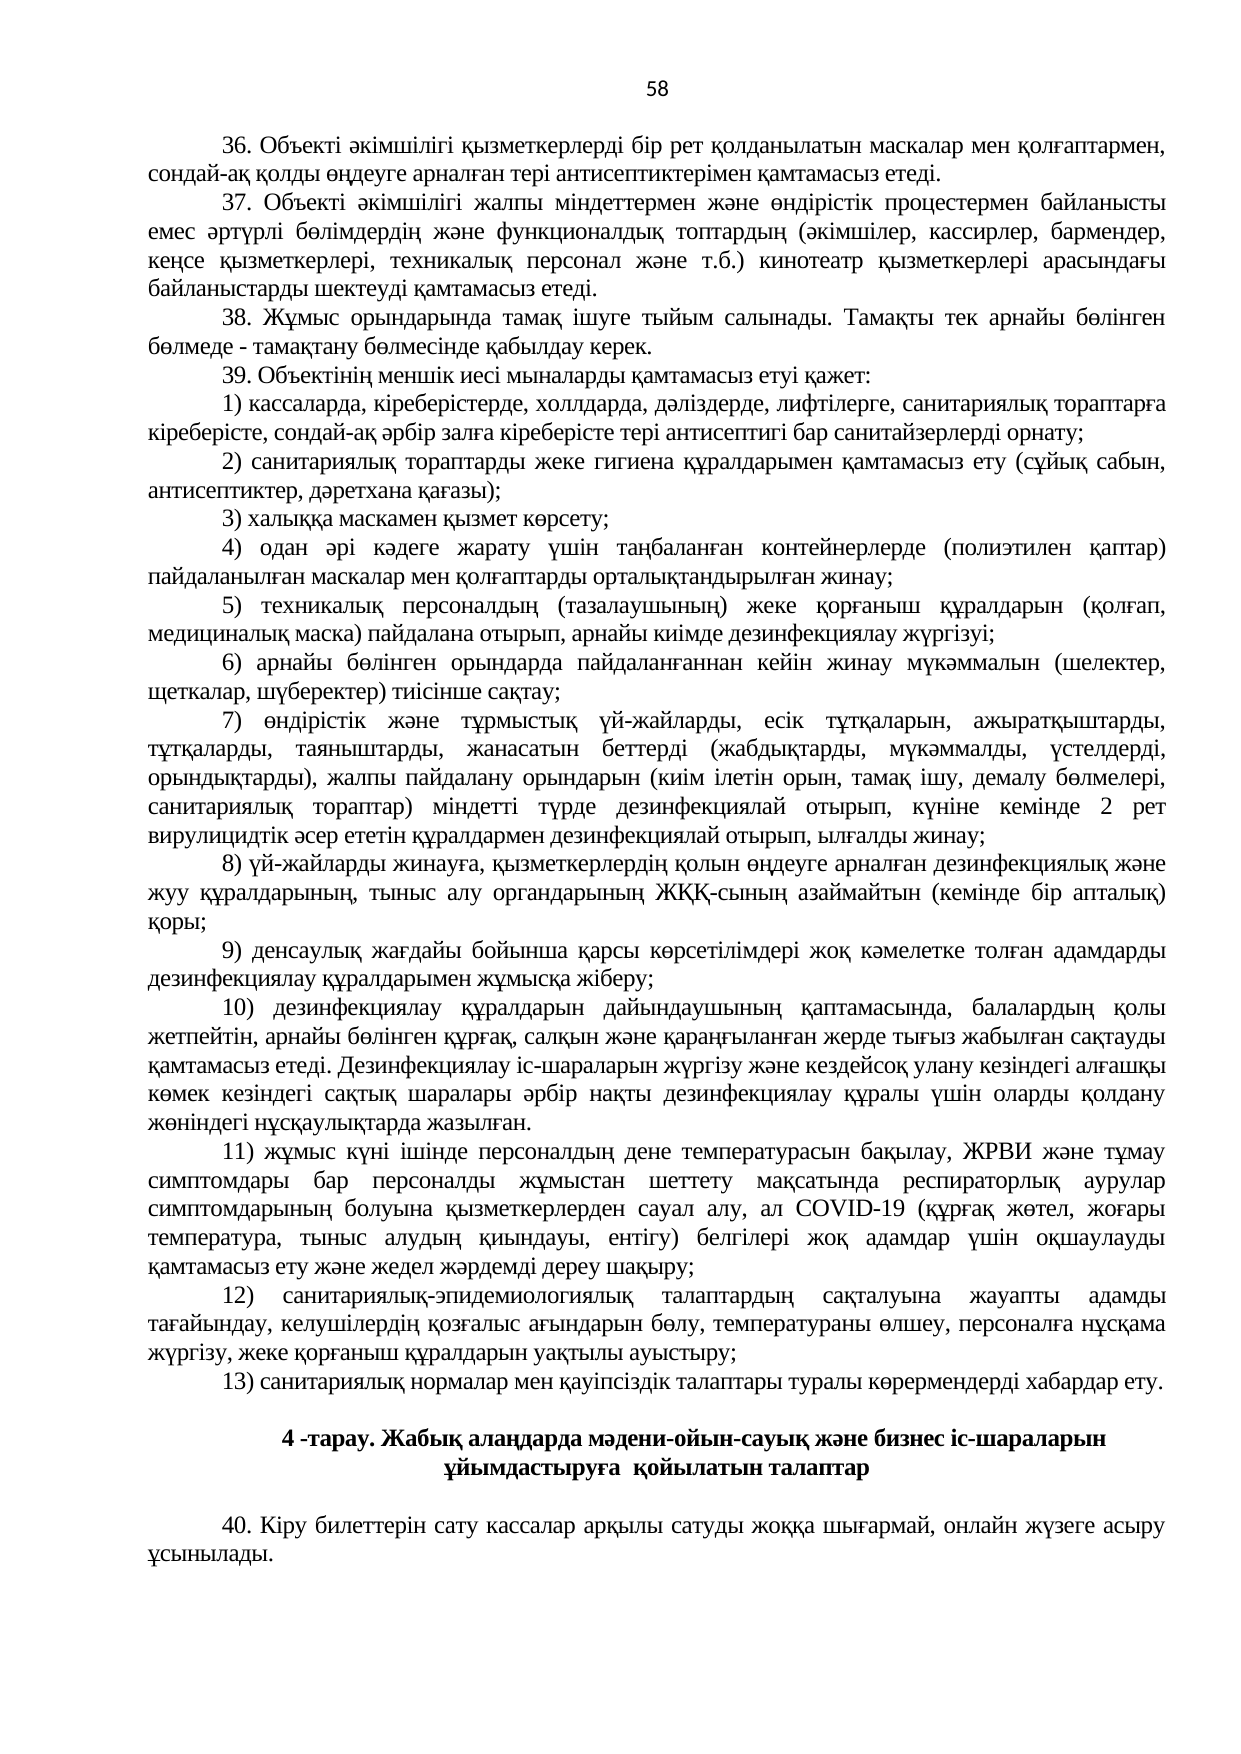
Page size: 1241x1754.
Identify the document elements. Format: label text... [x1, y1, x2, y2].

text 40. Кіру билеттерін сату кассалар арқылы сатуды жоққа шығармай, онлайн жүзеге асыру ұсынылады. [148, 1510, 1167, 1567]
text 11) жұмыс күні ішінде персоналдың дене температурасын бақылау, ЖРВИ және тұмау симптомдары бар персоналды жұмыстан шеттету мақсатында респираторлық аурулар симптомдарының болуына қызметкерлерден сауал алу, ал COVID-19 (құрғақ жөтел, жоғары температура, тыныс алудың қиындауы, ентігу) белгілері жоқ адамдар үшін оқшаулауды қамтамасыз ету және жедел жәрдемді дереу шақыру; [148, 1136, 1167, 1280]
text 38. Жұмыс орындарында тамақ ішуге тыйым салынады. Тамақты тек арнайы бөлінген бөлмеде - тамақтану бөлмесінде қабылдау керек. [148, 302, 1167, 360]
text 9) денсаулық жағдайы бойынша қарсы көрсетілімдері жоқ кәмелетке толған адамдарды дезинфекциялау құралдарымен жұмысқа жіберу; [148, 935, 1167, 992]
text 10) дезинфекциялау құралдарын дайындаушының қаптамасында, балалардың қолы жетпейтін, арнайы бөлінген құрғақ, салқын және қараңғыланған жерде тығыз жабылған сақтауды қамтамасыз етеді. Дезинфекциялау іс-шараларын жүргізу және кездейсоқ улану кезіндегі алғашқы көмек кезіндегі сақтық шаралары әрбір нақты дезинфекциялау құралы үшін оларды қолдану жөніндегі нұсқаулықтарда жазылған. [148, 992, 1167, 1136]
text 4) одан әрі кәдеге жарату үшін таңбаланған контейнерлерде (полиэтилен қаптар) пайдаланылған маскалар мен қолғаптарды орталықтандырылған жинау; [148, 532, 1167, 590]
text 39. Объектінің меншік иесі мыналарды қамтамасыз етуі қажет: [148, 360, 1167, 388]
text 1) кассаларда, кіреберістерде, холлдарда, дәліздерде, лифтілерге, санитариялық тораптарға кіреберісте, сондай-ақ әрбір залға кіреберісте тері антисептигі бар санитайзерлерді орнату; [148, 388, 1167, 446]
text 12) санитариялық-эпидемиологиялық талаптардың сақталуына жауапты адамды тағайындау, келушілердің қозғалыс ағындарын бөлу, температураны өлшеу, персоналға нұсқама жүргізу, жеке қорғаныш құралдарын уақтылы ауыстыру; [148, 1280, 1167, 1366]
text 8) үй-жайларды жинауға, қызметкерлердің қолын өңдеуге арналған дезинфекциялық және жуу құралдарының, тыныс алу органдарының ЖҚҚ-сының азаймайтын (кемінде бір апталық) қоры; [148, 848, 1167, 935]
text 2) санитариялық тораптарды жеке гигиена құралдарымен қамтамасыз ету (сұйық сабын, антисептиктер, дәретхана қағазы); [148, 446, 1167, 503]
text 7) өндірістік және тұрмыстық үй-жайларды, есік тұтқаларын, ажыратқыштарды, тұтқаларды, таяныштарды, жанасатын беттерді (жабдықтарды, мүкәммалды, үстелдерді, орындықтарды), жалпы пайдалану орындарын (киім ілетін орын, тамақ ішу, демалу бөлмелері, санитариялық тораптар) міндетті түрде дезинфекциялай отырып, күніне кемінде 2 рет вирулицидтік әсер ететін құралдармен дезинфекциялай отырып, ылғалды жинау; [148, 705, 1167, 848]
text 36. Объекті әкімшілігі қызметкерлерді бір рет қолданылатын маскалар мен қолғаптармен, сондай-ақ қолды өңдеуге арналған тері антисептиктерімен қамтамасыз етеді. [148, 130, 1167, 187]
text 6) арнайы бөлінген орындарда пайдаланғаннан кейін жинау мүкәммалын (шелектер, щеткалар, шүберектер) тиісінше сақтау; [148, 647, 1167, 705]
text 5) техникалық персоналдың (тазалаушының) жеке қорғаныш құралдарын (қолғап, медициналық маска) пайдалана отырып, арнайы киімде дезинфекциялау жүргізуі; [148, 590, 1167, 647]
text 3) халыққа маскамен қызмет көрсету; [148, 503, 1167, 532]
text 4 -тарау. Жабық алаңдарда мәдени-ойын-сауық және бизнес іс-шараларын ұйымдастыруға қойылатын талаптар [148, 1423, 1167, 1481]
text 37. Объекті әкімшілігі жалпы міндеттермен және өндірістік процестермен байланысты емес әртүрлі бөлімдердің және функционалдық топтардың (әкімшілер, кассирлер, бармендер, кеңсе қызметкерлері, техникалық персонал және т.б.) кинотеатр қызметкерлері арасындағы байланыстарды шектеуді қамтамасыз етеді. [148, 187, 1167, 302]
text 13) санитариялық нормалар мен қауіпсіздік талаптары туралы көрермендерді хабардар ету. [148, 1366, 1167, 1395]
